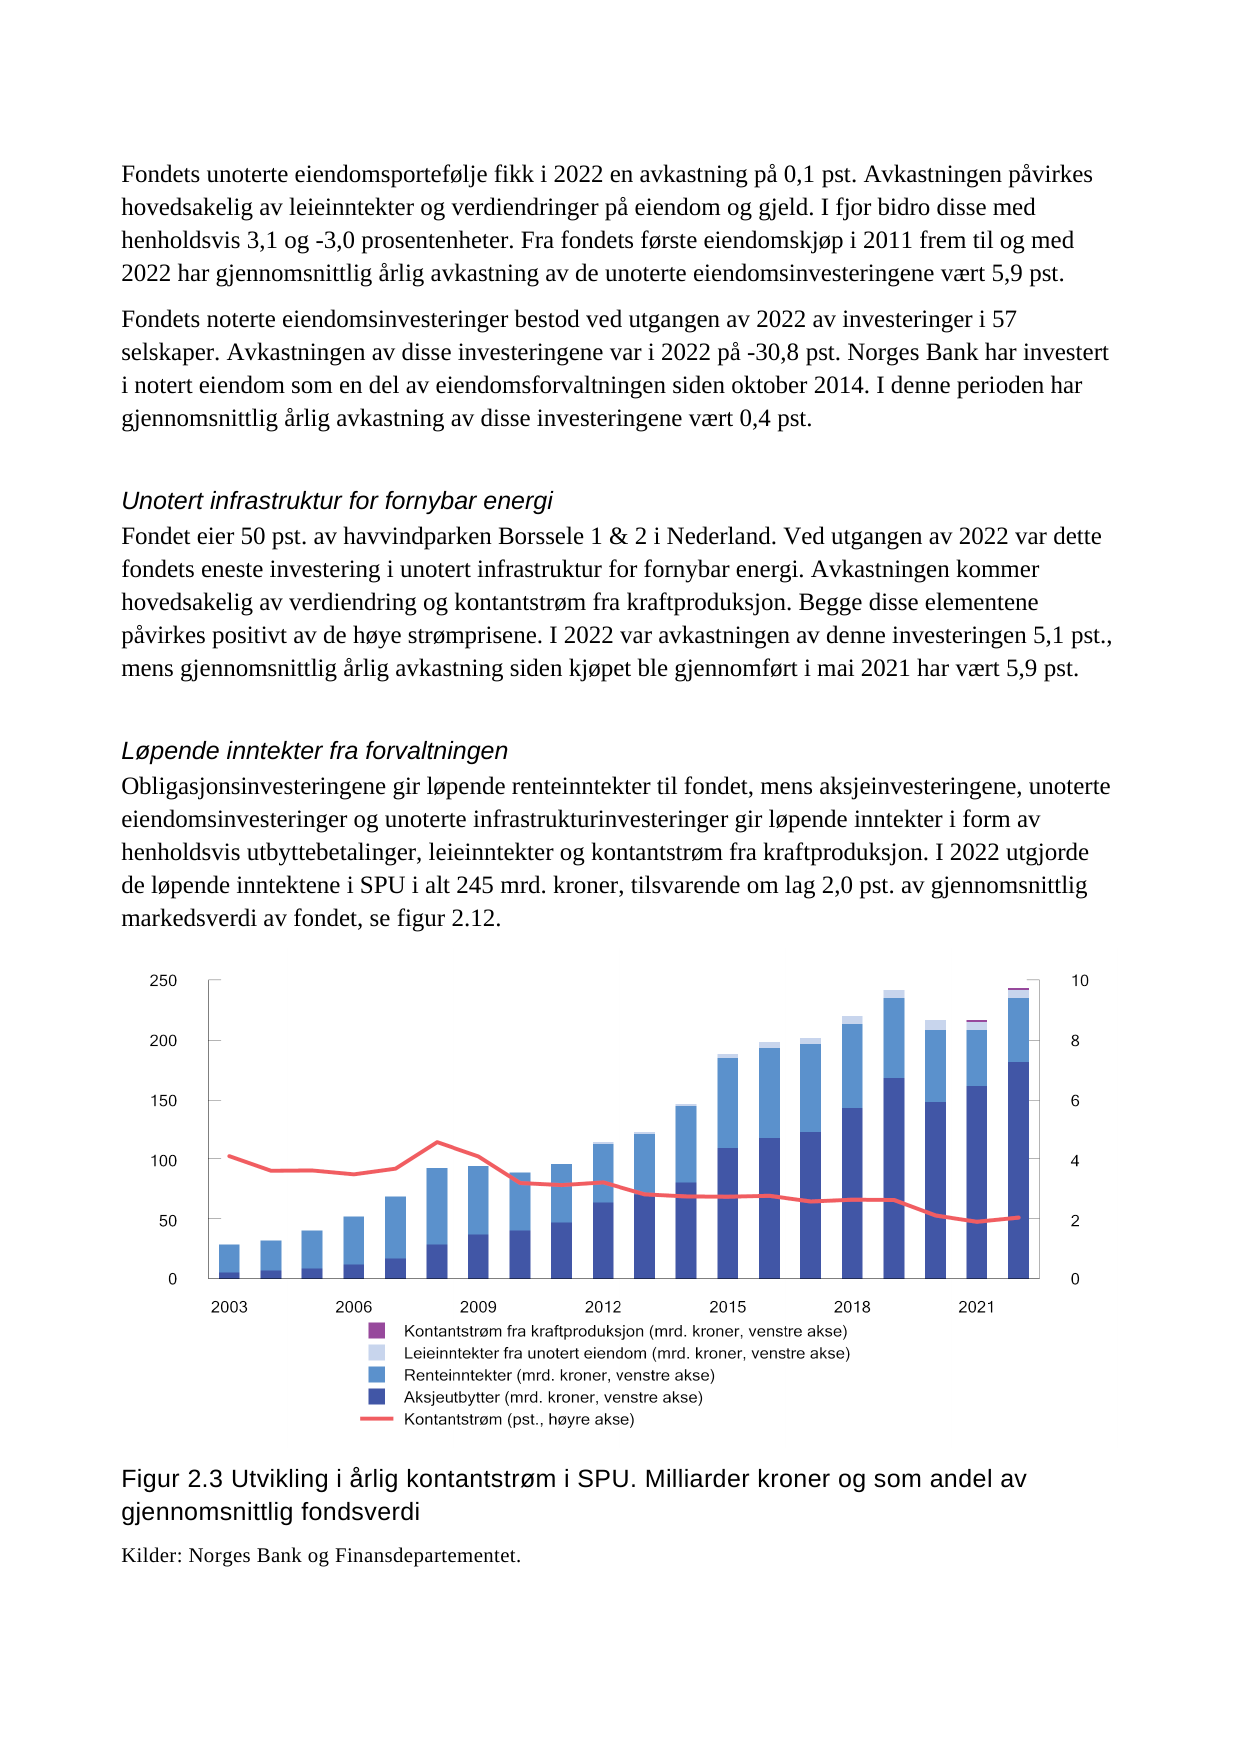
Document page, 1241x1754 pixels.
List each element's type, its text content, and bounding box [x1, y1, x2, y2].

text Fondet eier 50 pst. av havvindparken Borssele 1 & 2 i Nederland. Ved utgangen av 2022 var dette fondets eneste investering i unotert infrastruktur for fornybar energi. Avkastningen kommer hovedsakelig av verdiendring og kontantstrøm fra kraftproduksjon. Begge disse elementene påvirkes positivt av de høye strømprisene. I 2022 var avkastningen av denne investeringen 5,1 pst., mens gjennomsnittlig årlig avkastning siden kjøpet ble gjennomført i mai 2021 har vært 5,9 pst. [121, 521, 1119, 682]
text Kilder: Norges Bank og Finansdepartementet. [121, 1543, 1119, 1567]
text Fondets unoterte eiendomsportefølje fikk i 2022 en avkastning på 0,1 pst. Avkastningen påvirkes hovedsakelig av leieinntekter og verdiendringer på eiendom og gjeld. I fjor bidro disse med henholdsvis 3,1 og -3,0 prosentenheter. Fra fondets første eiendomskjøp i 2011 frem til og med 2022 har gjennomsnittlig årlig avkastning av de unoterte eiendomsinvesteringene vært 5,9 pst. [121, 159, 1119, 287]
picture [121, 948, 1118, 1448]
text Løpende inntekter fra forvaltningen [121, 736, 1119, 765]
text Unotert infrastruktur for fornybar energi [121, 486, 1119, 515]
text Obligasjonsinvesteringene gir løpende renteinntekter til fondet, mens aksjeinvesteringene, unoterte eiendomsinvesteringer og unoterte infrastrukturinvesteringer gir løpende inntekter i form av henholdsvis utbyttebetalinger, leieinntekter og kontantstrøm fra kraftproduksjon. I 2022 utgjorde de løpende inntektene i SPU i alt 245 mrd. kroner, tilsvarende om lag 2,0 pst. av gjennomsnittlig markedsverdi av fondet, se figur 2.12. [121, 771, 1119, 932]
text Utvikling i årlig kontantstrøm i SPU. Milliarder kroner og som andel av gjennomsnittlig fondsverdi [121, 1464, 1119, 1526]
text Fondets noterte eiendomsinvesteringer bestod ved utgangen av 2022 av investeringer i 57 selskaper. Avkastningen av disse investeringene var i 2022 på -30,8 pst. Norges Bank har investert i notert eiendom som en del av eiendomsforvaltningen siden oktober 2014. I denne perioden har gjennomsnittlig årlig avkastning av disse investeringene vært 0,4 pst. [121, 304, 1119, 432]
